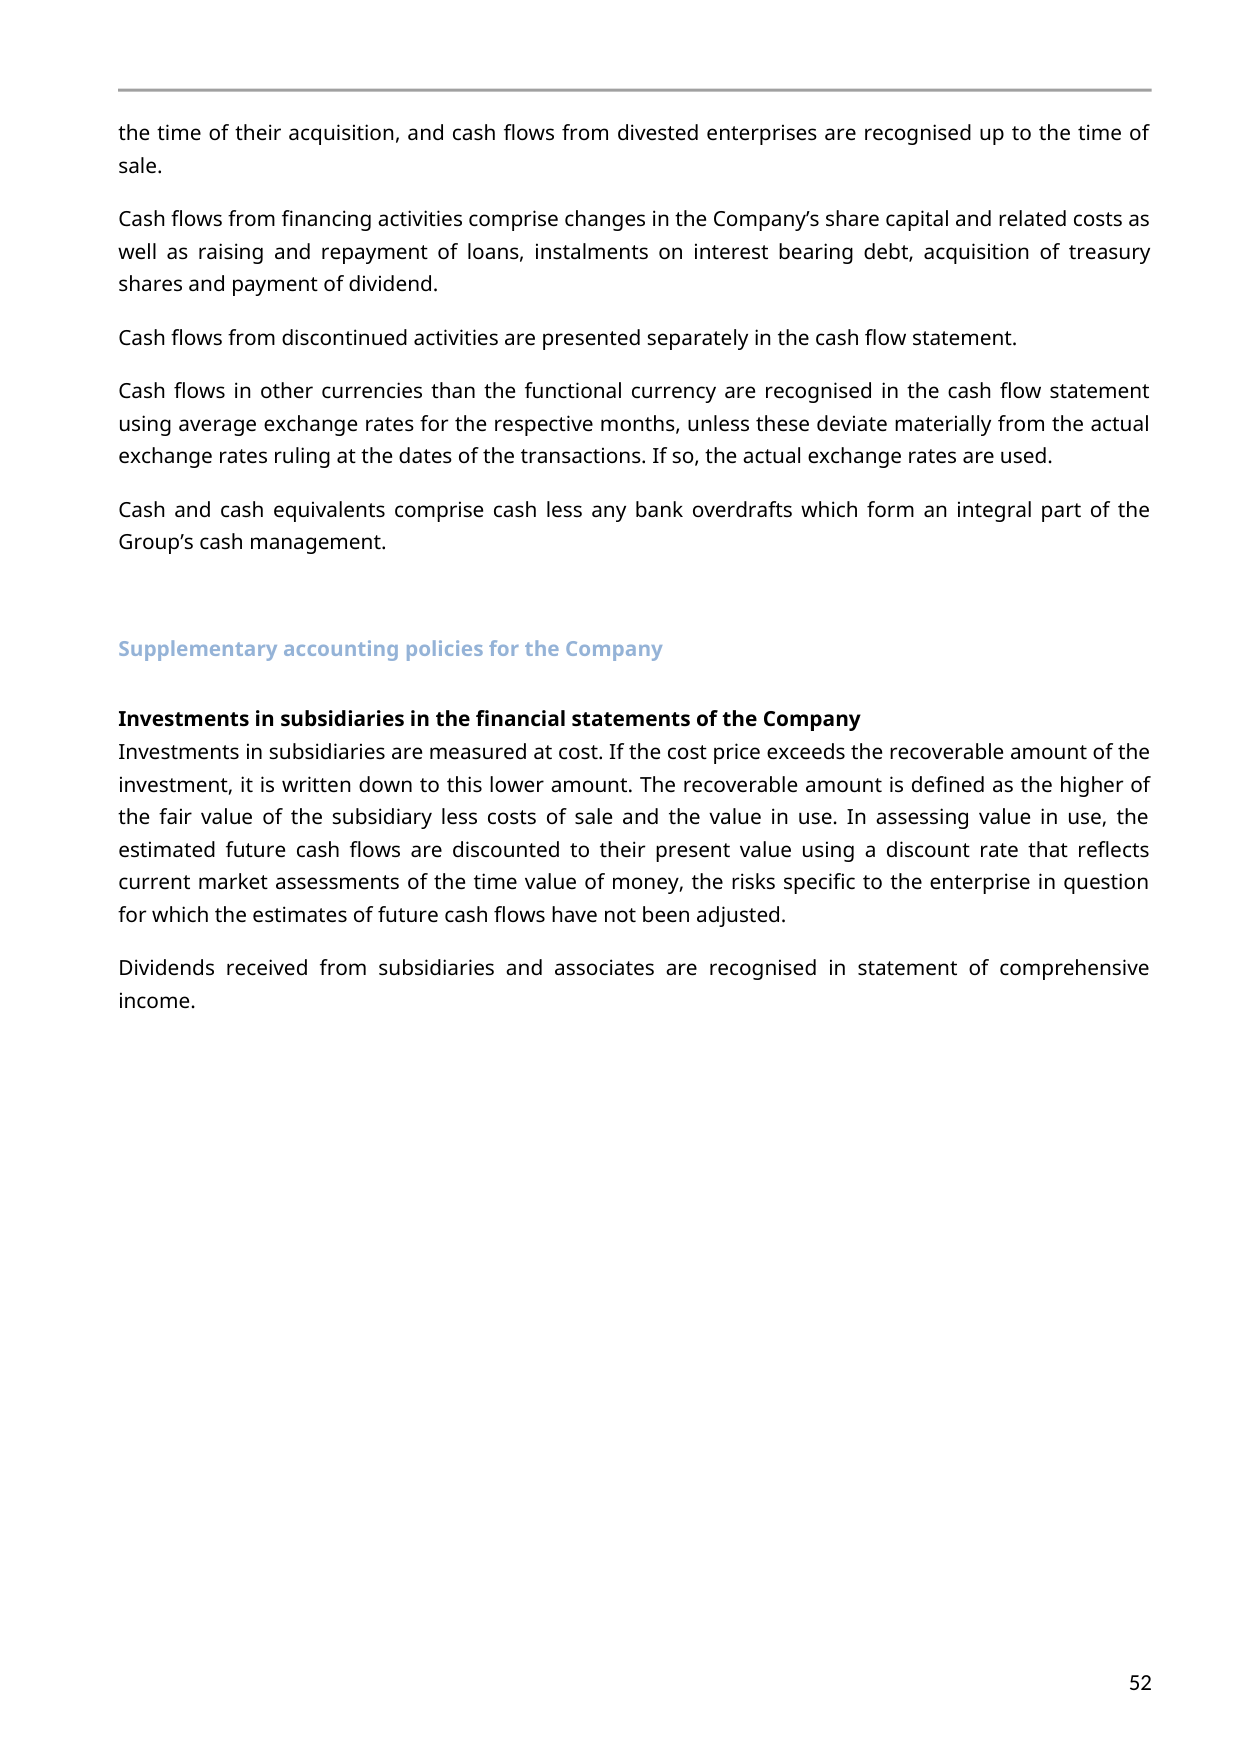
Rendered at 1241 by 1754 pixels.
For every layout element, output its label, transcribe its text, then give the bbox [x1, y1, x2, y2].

text Investments in subsidiaries in the financial statements of the Company [118, 704, 1152, 733]
text Cash flows in other currencies than the functional currency are recognised in the cash flow statement using average exchange rates for the respective months, unless these deviate materially from the actual exchange rates ruling at the dates of the transactions. If so, the actual exchange rates are used. [118, 376, 1152, 470]
text Cash flows from financing activities comprise changes in the Company’s share capital and related costs as well as raising and repayment of loans, instalments on interest bearing debt, acquisition of treasury shares and payment of dividend. [118, 204, 1152, 298]
text Cash and cash equivalents comprise cash less any bank overdrafts which form an integral part of the Group’s cash management. [118, 495, 1152, 556]
text Cash flows from discontinued activities are presented separately in the cash flow statement. [118, 323, 1152, 351]
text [118, 118, 1152, 179]
text Dividends received from subsidiaries and associates are recognised in statement of comprehensive income. [118, 953, 1152, 1014]
text Investments in subsidiaries are measured at cost. If the cost price exceeds the recoverable amount of the investment, it is written down to this lower amount. The recoverable amount is defined as the higher of the fair value of the subsidiary less costs of sale and the value in use. In assessing value in use, the estimated future cash flows are discounted to their present value using a discount rate that reflects current market assessments of the time value of money, the risks specific to the enterprise in question for which the estimates of future cash flows have not been adjusted. [118, 737, 1152, 928]
text Supplementary accounting policies for the Company [118, 634, 1152, 663]
